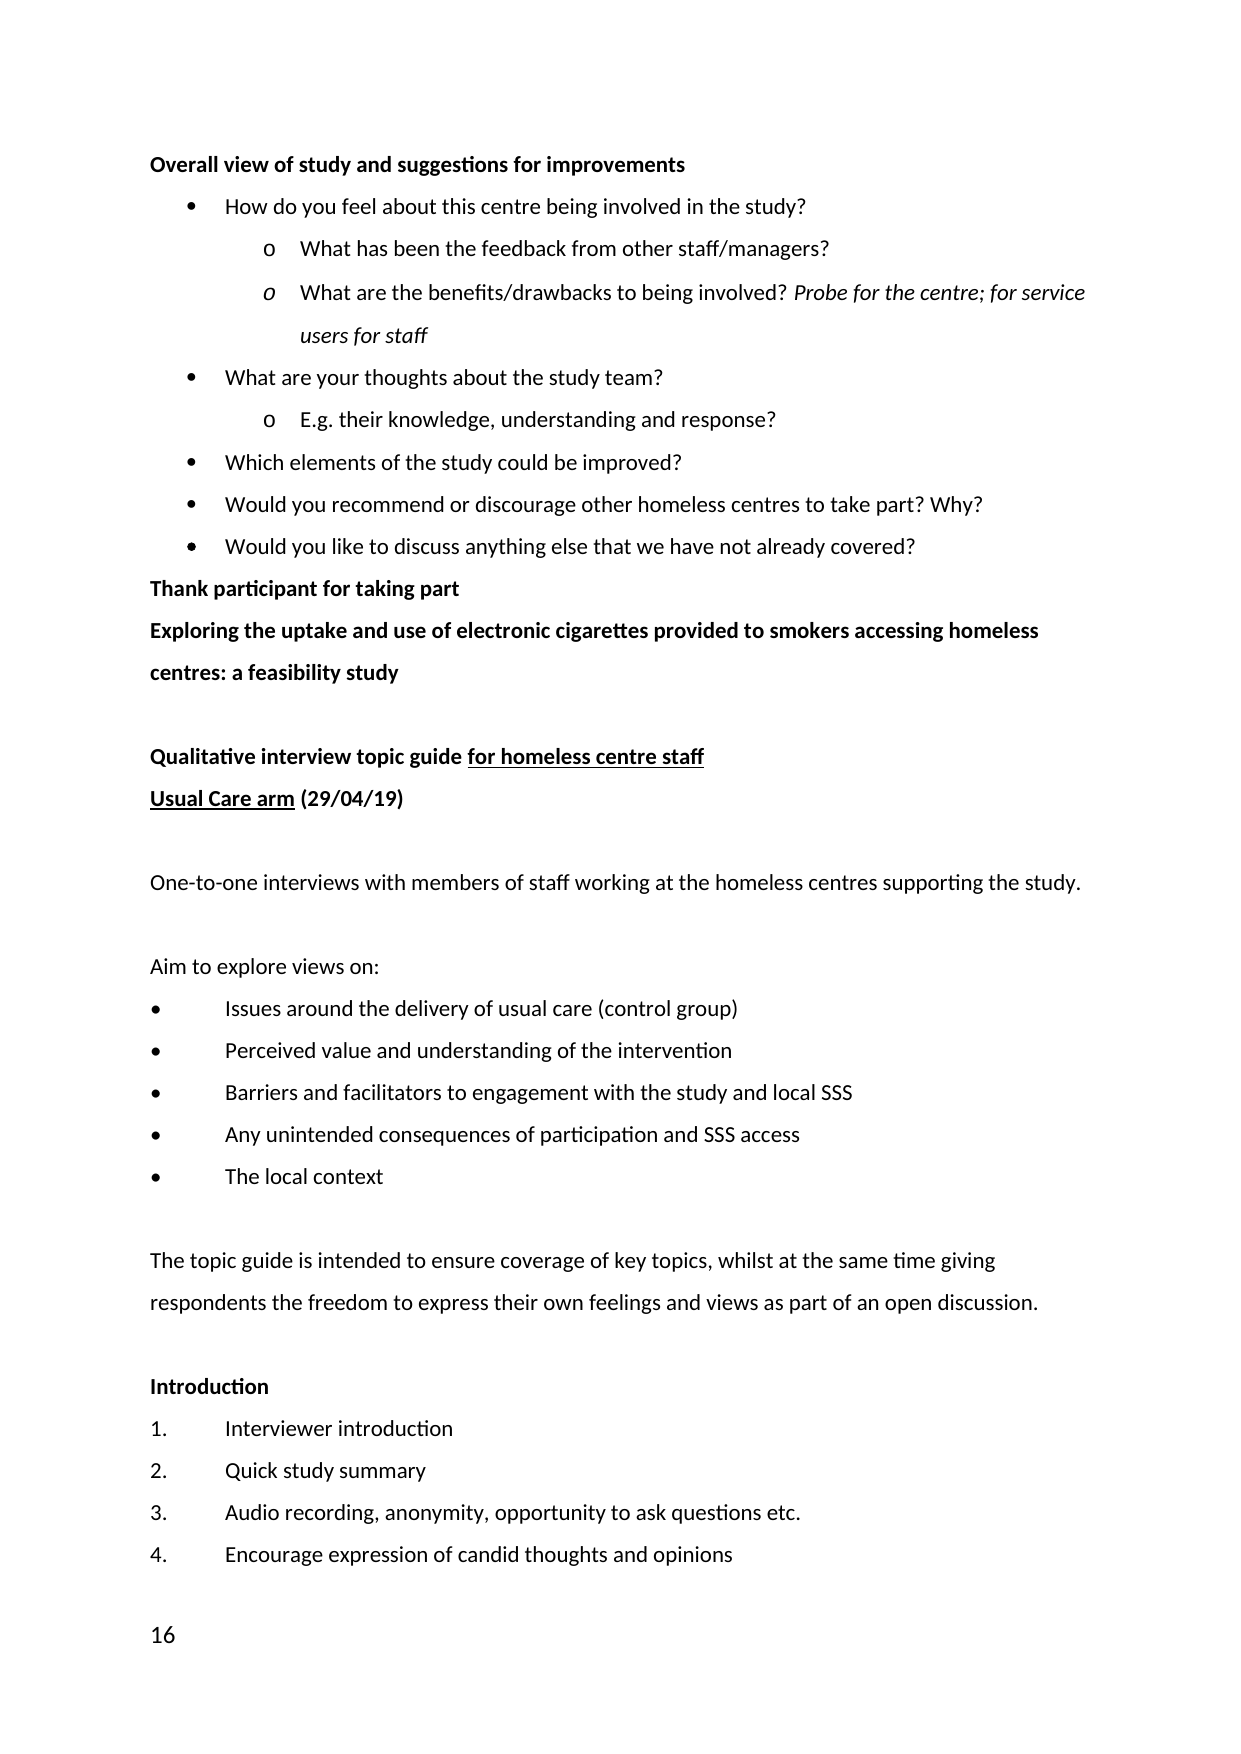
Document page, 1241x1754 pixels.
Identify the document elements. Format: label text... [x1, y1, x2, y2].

text Qualitative interview topic guide for homeless centre staff [150, 742, 1090, 770]
text The topic guide is intended to ensure coverage of key topics, whilst at the same time giving respondents the freedom to express their own feelings and views as part of an open discussion. [150, 1246, 1090, 1316]
list How do you feel about this centre being involved in the study? [187, 192, 1090, 220]
text Introduction [150, 1372, 1090, 1400]
text One-to-one interviews with members of staff working at the homeless centres supporting the study. [150, 868, 1090, 896]
list Which elements of the study could be improved? [187, 448, 1090, 477]
text • Any unintended consequences of participation and SSS access [150, 1120, 1090, 1148]
text 3. Audio recording, anonymity, opportunity to ask questions etc. [150, 1498, 1090, 1526]
list What has been the feedback from other staff/managers? [262, 234, 1090, 263]
text Thank participant for taking part [150, 574, 1090, 602]
list Would you recommend or discourage other homeless centres to take part? Why? [187, 491, 1090, 518]
list Would you like to discuss anything else that we have not already covered? [187, 532, 1090, 561]
text • Issues around the delivery of usual care (control group) [150, 994, 1090, 1022]
text Overall view of study and suggestions for improvements [150, 150, 1090, 178]
text 2. Quick study summary [150, 1456, 1090, 1484]
text • Barriers and facilitators to engagement with the study and local SSS [150, 1078, 1090, 1106]
list What are the benefits/drawbacks to being involved? Probe for the centre; for service users for staff [262, 278, 1090, 349]
text 4. Encourage expression of candid thoughts and opinions [150, 1540, 1090, 1568]
list What are your thoughts about the study team? [187, 363, 1090, 391]
text 1. Interviewer introduction [150, 1414, 1090, 1442]
text • Perceived value and understanding of the intervention [150, 1036, 1090, 1064]
list E.g. their knowledge, understanding and response? [262, 405, 1090, 434]
text Aim to explore views on: [150, 952, 1090, 980]
text • The local context [150, 1162, 1090, 1190]
text Usual Care arm (29/04/19) [150, 784, 1090, 812]
text Exploring the uptake and use of electronic cigarettes provided to smokers accessing homeless centres: a feasibility study [150, 616, 1090, 686]
